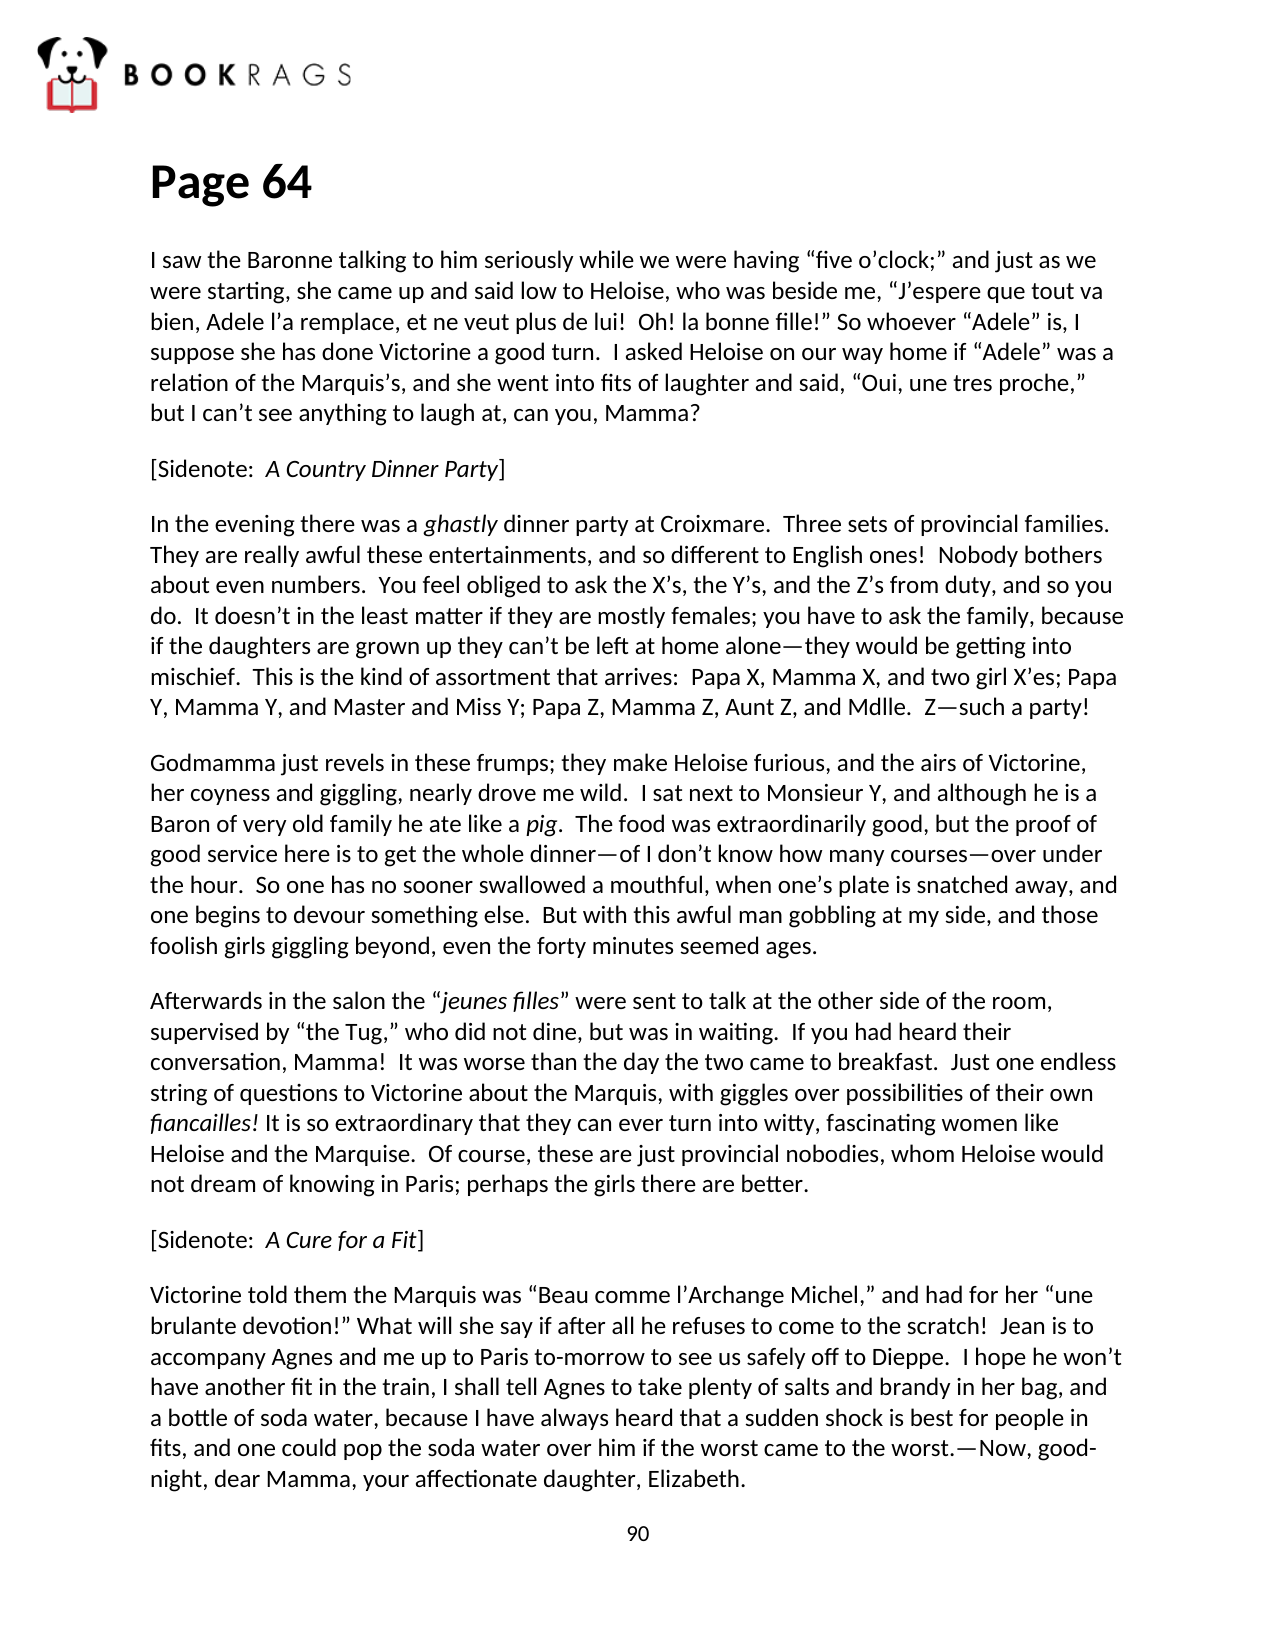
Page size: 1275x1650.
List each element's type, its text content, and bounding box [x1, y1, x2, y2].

text Victorine told them the Marquis was “Beau comme l’Archange Michel,” and had for her “une brulante devotion!” What will she say if after all he refuses to come to the scratch! Jean is to accompany Agnes and me up to Paris to-morrow to see us safely off to Dieppe. I hope he won’t have another fit in the train, I shall tell Agnes to take plenty of salts and brandy in her bag, and a bottle of soda water, because I have always heard that a sudden shock is best for people in fits, and one could pop the soda water over him if the worst came to the worst.—­Now, good-night, dear Mamma, your affectionate daughter, Elizabeth. [150, 1280, 1125, 1493]
picture [37, 37, 351, 113]
text Afterwards in the salon the “jeunes filles” were sent to talk at the other side of the room, supervised by “the Tug,” who did not dine, but was in waiting. If you had heard their conversation, Mamma! It was worse than the day the two came to breakfast. Just one endless string of questions to Victorine about the Marquis, with giggles over possibilities of their own fiancailles! It is so extraordinary that they can ever turn into witty, fascinating women like Heloise and the Marquise. Of course, these are just provincial nobodies, whom Heloise would not dream of knowing in Paris; perhaps the girls there are better. [150, 986, 1125, 1199]
text In the evening there was a ghastly dinner party at Croixmare. Three sets of provincial families. They are really awful these entertainments, and so different to English ones! Nobody bothers about even numbers. You feel obliged to ask the X’s, the Y’s, and the Z’s from duty, and so you do. It doesn’t in the least matter if they are mostly females; you have to ask the family, because if the daughters are grown up they can’t be left at home alone—­they would be getting into mischief. This is the kind of assortment that arrives: Papa X, Mamma X, and two girl X’es; Papa Y, Mamma Y, and Master and Miss Y; Papa Z, Mamma Z, Aunt Z, and Mdlle. Z—­such a party! [150, 508, 1125, 722]
text I saw the Baronne talking to him seriously while we were having “five o’clock;” and just as we were starting, she came up and said low to Heloise, who was beside me, “J’espere que tout va bien, Adele l’a remplace, et ne veut plus de lui! Oh! la bonne fille!” So whoever “Adele” is, I suppose she has done Victorine a good turn. I asked Heloise on our way home if “Adele” was a relation of the Marquis’s, and she went into fits of laughter and said, “Oui, une tres proche,” but I can’t see anything to laugh at, can you, Mamma? [150, 244, 1125, 428]
text Page 64 [150, 150, 1125, 211]
text Godmamma just revels in these frumps; they make Heloise furious, and the airs of Victorine, her coyness and giggling, nearly drove me wild. I sat next to Monsieur Y, and although he is a Baron of very old family he ate like a pig. The food was extraordinarily good, but the proof of good service here is to get the whole dinner—­of I don’t know how many courses—­over under the hour. So one has no sooner swallowed a mouthful, when one’s plate is snatched away, and one begins to devour something else. But with this awful man gobbling at my side, and those foolish girls giggling beyond, even the forty minutes seemed ages. [150, 747, 1125, 961]
text [Sidenote: A Cure for a Fit] [150, 1224, 1125, 1255]
text [Sidenote: A Country Dinner Party] [150, 453, 1125, 483]
